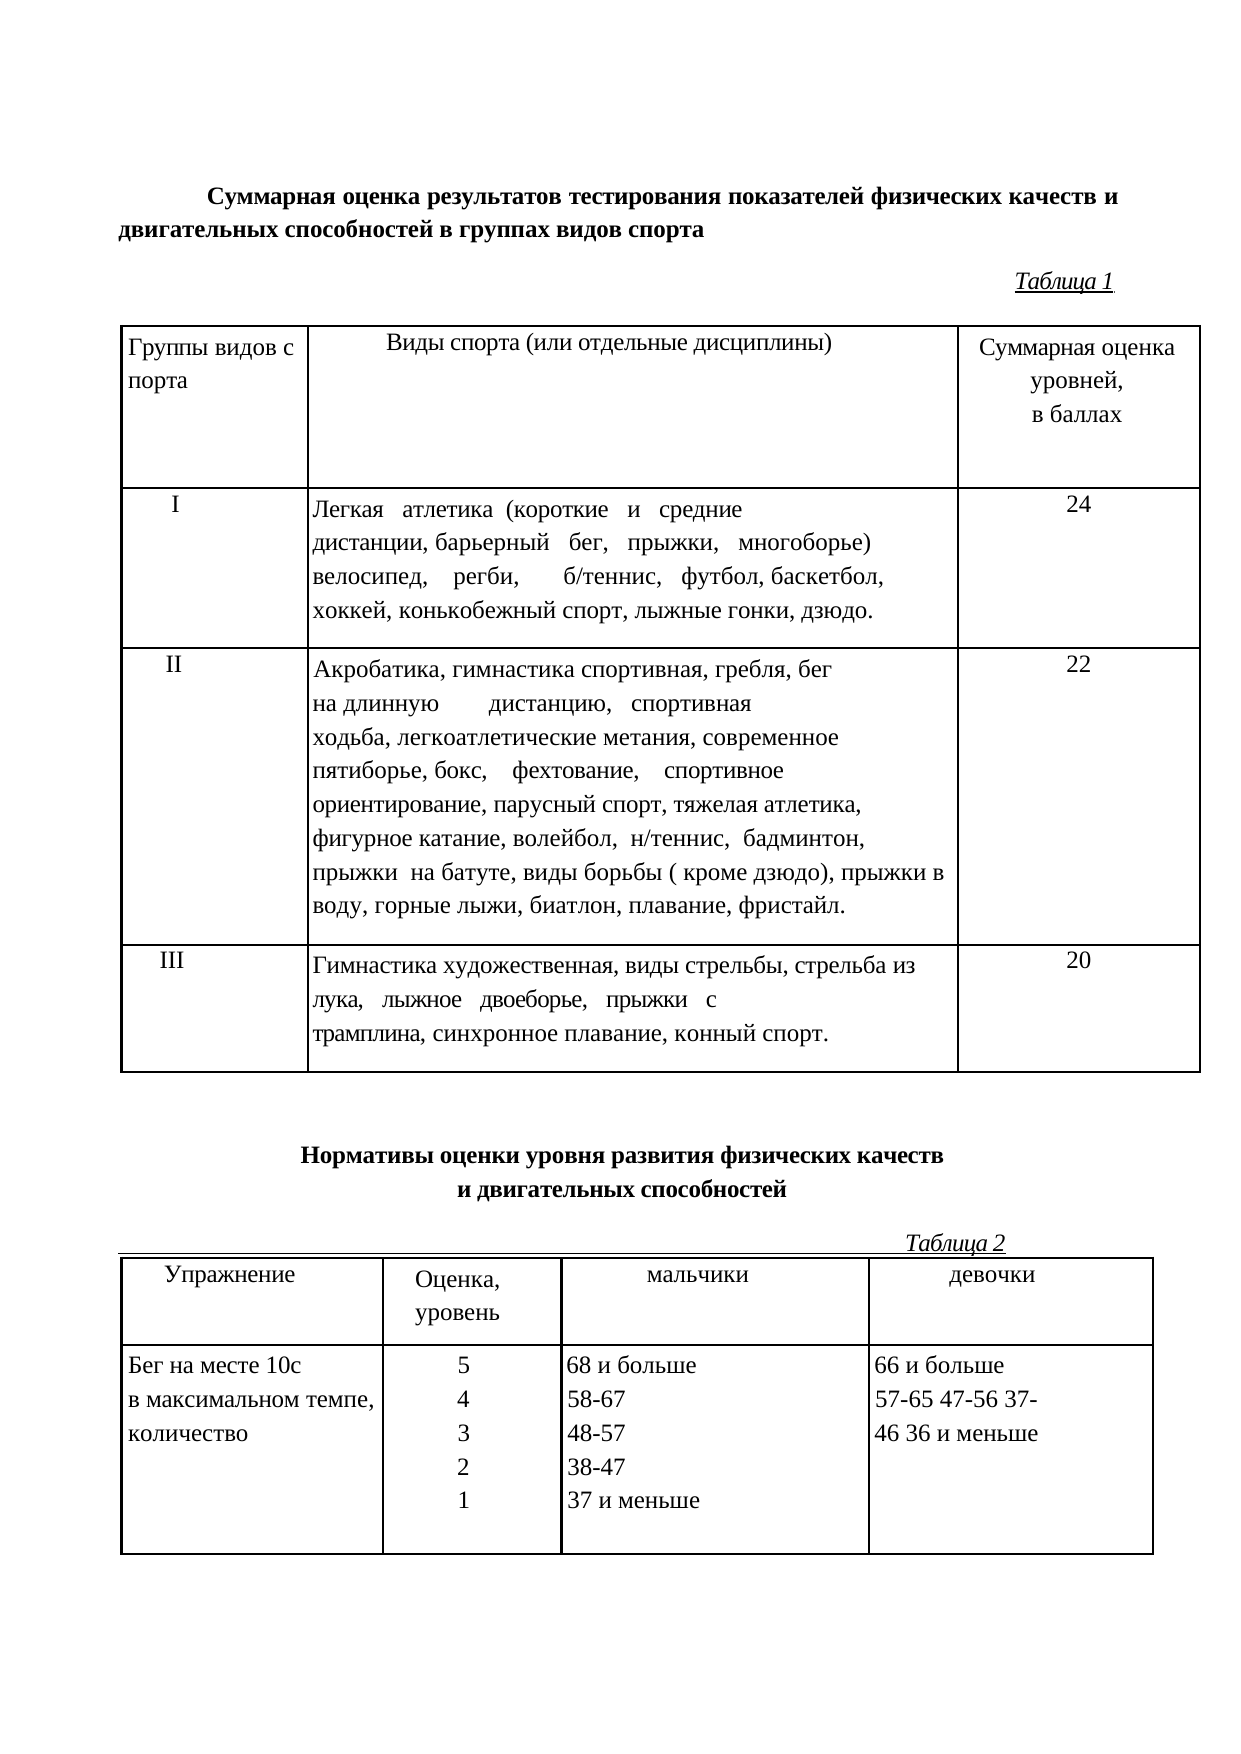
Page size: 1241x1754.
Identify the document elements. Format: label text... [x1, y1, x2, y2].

table_cell II [123, 649, 307, 943]
text Таблица 2 [118, 1228, 1122, 1257]
table_header Группы видов спорта [123, 327, 307, 487]
table_cell Бег на месте 10с в максимальном темпе, количество [123, 1346, 382, 1553]
table_cell III [123, 946, 307, 1071]
table_header Суммарная оценка уровней, в баллах [959, 327, 1199, 487]
table_header мальчики [563, 1259, 868, 1343]
text Суммарная оценка результатов тестирования показателей физических качеств и двигательных способностей в группах видов спорта [118, 177, 1118, 243]
table_header Оценка, уровень [384, 1259, 560, 1343]
table_cell 66 и больше 57-65 47-56 37-46 36 и меньше [870, 1346, 1152, 1553]
text Нормативы оценки уровня развития физических качеств и двигательных способностей [291, 1136, 953, 1203]
table_cell 5 4 3 2 1 [384, 1346, 560, 1553]
table_cell 20 [959, 946, 1199, 1071]
table_cell Гимнастика художественная, виды стрельбы, стрельба из лука, лыжное двоеборье, прыжки с трамплина, синхронное плавание, конный спорт. [309, 946, 957, 1071]
table_cell Акробатика, гимнастика спортивная, гребля, бег на длинную дистанцию, спортивная ходьба, легкоатлетические метания, современное пятиборье, бокс, фехтование, спортивное ориентирование, парусный спорт, тяжелая атлетика, фигурное катание, волейбол, н/теннис, бадминтон, прыжки на батуте, виды борьбы ( кроме дзюдо), прыжки в воду, горные лыжи, биатлон, плавание, фристайл. [309, 649, 957, 943]
text Таблица 1 [118, 266, 1114, 295]
table_header девочки [870, 1259, 1152, 1343]
table_cell 22 [959, 649, 1199, 943]
table_header Упражнение [123, 1259, 382, 1343]
table_cell Легкая атлетика (короткие и средние дистанции, барьерный бег, прыжки, многоборье) велосипед, регби, б/теннис, футбол, баскетбол, хоккей, конькобежный спорт, лыжные гонки, дзюдо. [309, 489, 957, 647]
table_cell 24 [959, 489, 1199, 647]
table_cell 68 и больше 58-67 48-57 38-47 37 и меньше [563, 1346, 868, 1553]
table_header Виды спорта (или отдельные дисциплины) [309, 327, 957, 487]
table_cell I [123, 489, 307, 647]
